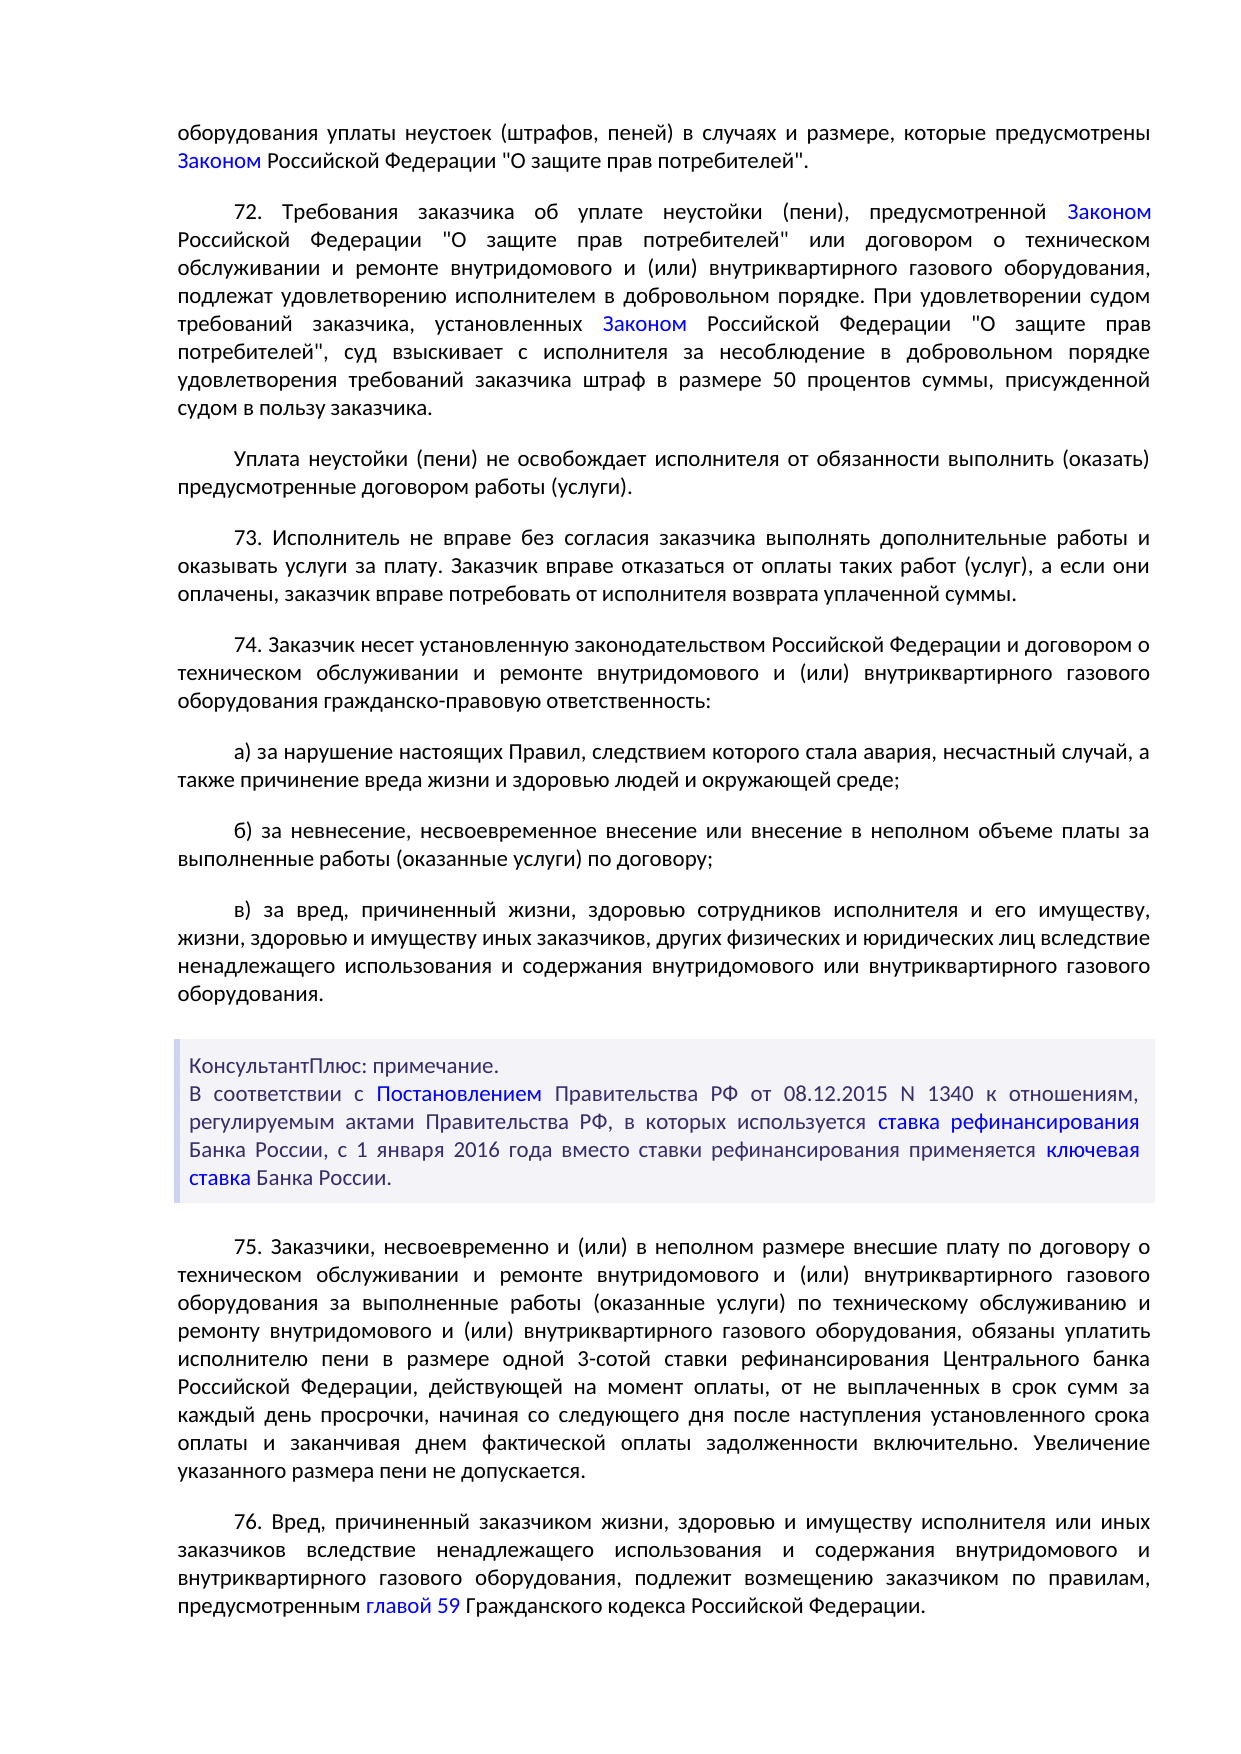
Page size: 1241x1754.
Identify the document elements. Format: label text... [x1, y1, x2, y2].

text Уплата неустойки (пени) не освобождает исполнителя от обязанности выполнить (оказать) предусмотренные договором работы (услуги). [177, 444, 1152, 500]
table_header КонсультантПлюс: примечание. В соответствии с Постановлением Правительства РФ от 08.12.2015 N 1340 к отношениям, регулируемым актами Правительства РФ, в которых используется ставка рефинансирования Банка России, с 1 января 2016 года вместо ставки рефинансирования применяется ключевая ставка Банка России. [180, 1039, 1149, 1203]
text 75. Заказчики, несвоевременно и (или) в неполном размере внесшие плату по договору о техническом обслуживании и ремонте внутридомового и (или) внутриквартирного газового оборудования за выполненные работы (оказанные услуги) по техническому обслуживанию и ремонту внутридомового и (или) внутриквартирного газового оборудования, обязаны уплатить исполнителю пени в размере одной 3-сотой ставки рефинансирования Центрального банка Российской Федерации, действующей на момент оплаты, от не выплаченных в срок сумм за каждый день просрочки, начиная со следующего дня после наступления установленного срока оплаты и заканчивая днем фактической оплаты задолженности включительно. Увеличение указанного размера пени не допускается. [177, 1232, 1152, 1484]
text 76. Вред, причиненный заказчиком жизни, здоровью и имуществу исполнителя или иных заказчиков вследствие ненадлежащего использования и содержания внутридомового и внутриквартирного газового оборудования, подлежит возмещению заказчиком по правилам, предусмотренным главой 59 Гражданского кодекса Российской Федерации. [177, 1507, 1152, 1619]
text 73. Исполнитель не вправе без согласия заказчика выполнять дополнительные работы и оказывать услуги за плату. Заказчик вправе отказаться от оплаты таких работ (услуг), а если они оплачены, заказчик вправе потребовать от исполнителя возврата уплаченной суммы. [177, 523, 1152, 607]
text б) за невнесение, несвоевременное внесение или внесение в неполном объеме платы за выполненные работы (оказанные услуги) по договору; [177, 816, 1152, 872]
text а) за нарушение настоящих Правил, следствием которого стала авария, несчастный случай, а также причинение вреда жизни и здоровью людей и окружающей среде; [177, 737, 1152, 793]
text в) за вред, причиненный жизни, здоровью сотрудников исполнителя и его имуществу, жизни, здоровью и имуществу иных заказчиков, других физических и юридических лиц вследствие ненадлежащего использования и содержания внутридомового или внутриквартирного газового оборудования. [177, 895, 1152, 1007]
text 74. Заказчик несет установленную законодательством Российской Федерации и договором о техническом обслуживании и ремонте внутридомового и (или) внутриквартирного газового оборудования гражданско-правовую ответственность: [177, 630, 1152, 714]
text 72. Требования заказчика об уплате неустойки (пени), предусмотренной Законом Российской Федерации "О защите прав потребителей" или договором о техническом обслуживании и ремонте внутридомового и (или) внутриквартирного газового оборудования, подлежат удовлетворению исполнителем в добровольном порядке. При удовлетворении судом требований заказчика, установленных Законом Российской Федерации "О защите прав потребителей", суд взыскивает с исполнителя за несоблюдение в добровольном порядке удовлетворения требований заказчика штраф в размере 50 процентов суммы, присужденной судом в пользу заказчика. [177, 197, 1152, 421]
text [177, 118, 1152, 174]
